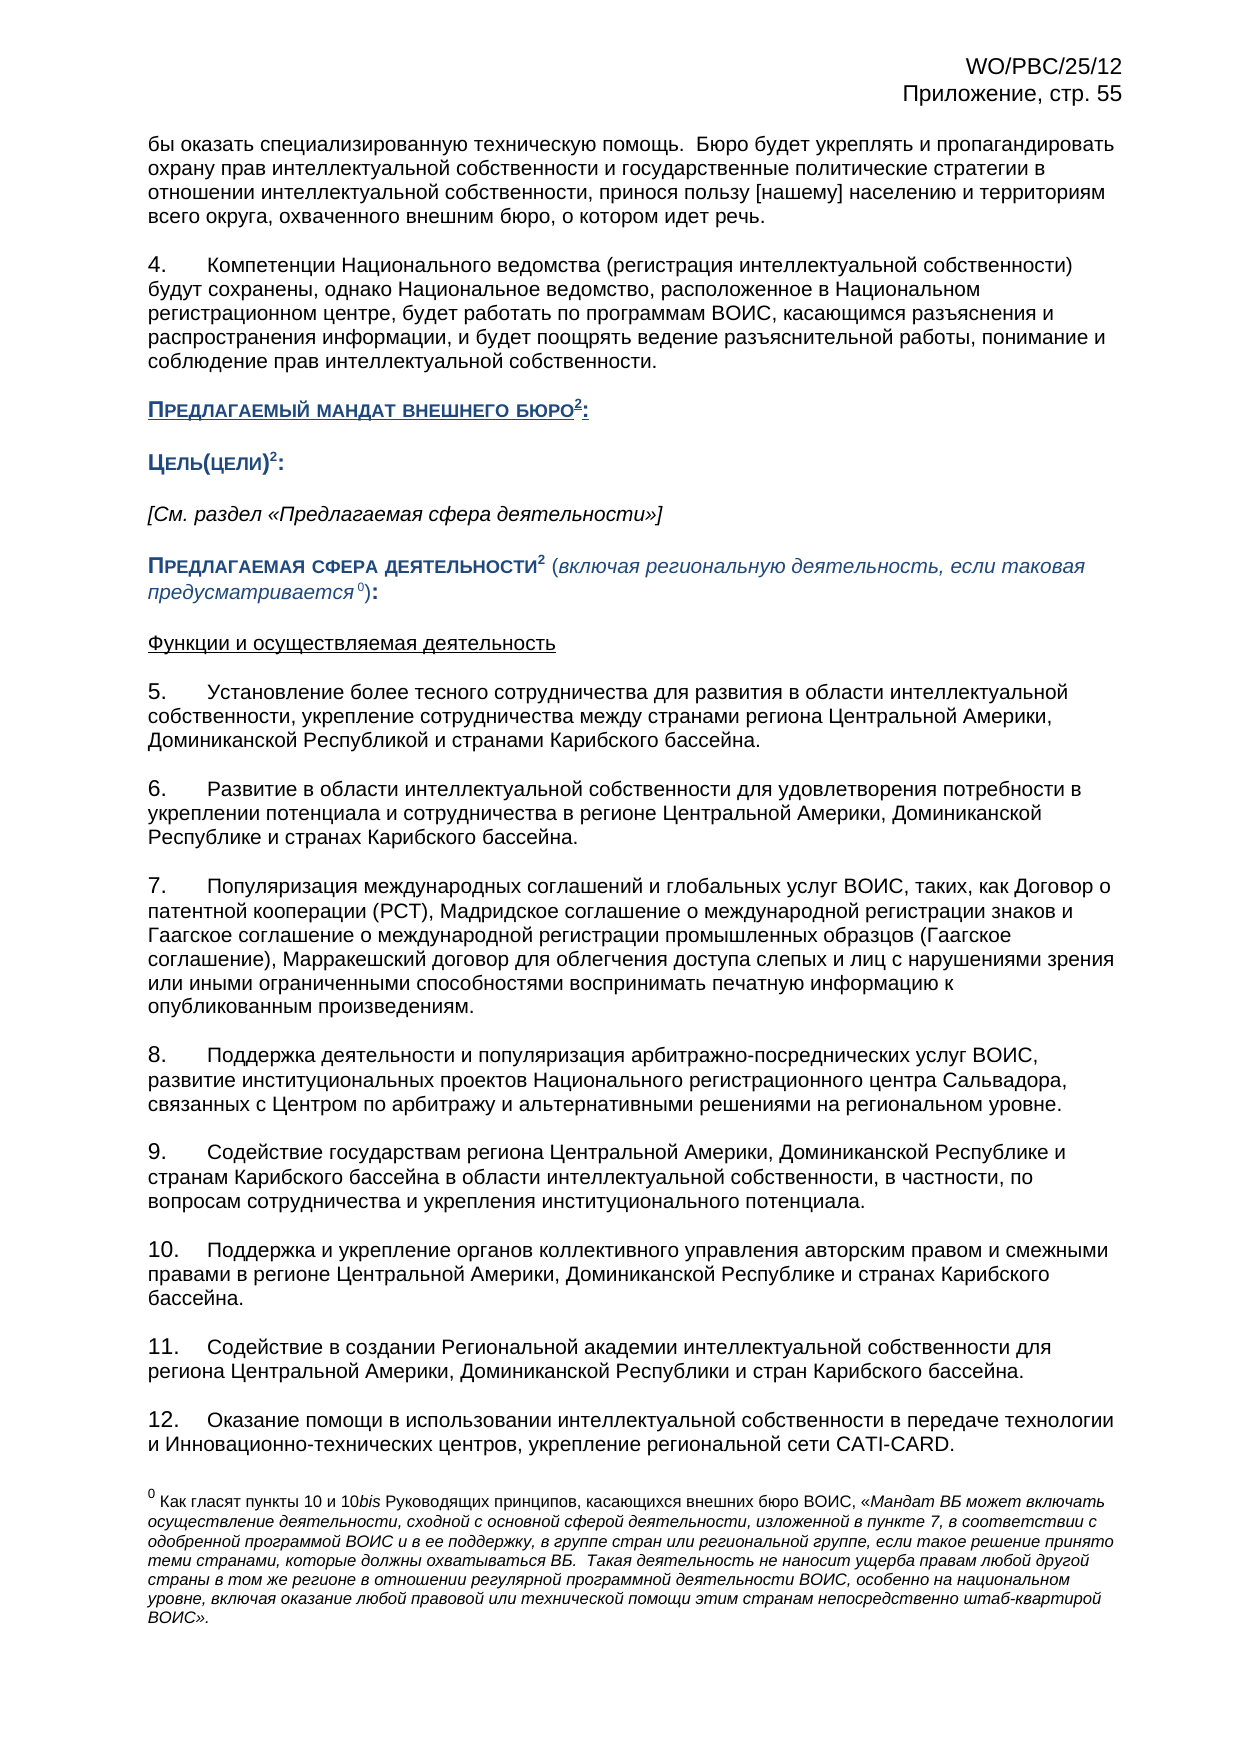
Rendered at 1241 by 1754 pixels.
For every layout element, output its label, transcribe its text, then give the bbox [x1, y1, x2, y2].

text Предлагаемая сфера деятельности2 (включая региональную деятельность, если таковая предусматривается ): [148, 552, 1122, 604]
list Установление более тесного сотрудничества для развития в области интеллектуальной собственности, укрепление сотрудничества между странами региона Центральной Америки, Доминиканской Республикой и странами Карибского бассейна. [148, 678, 1122, 752]
text Цель(цели)2: [148, 449, 1122, 475]
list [148, 132, 1122, 228]
list Оказание помощи в использовании интеллектуальной собственности в передаче технологии и Инновационно-технических центров, укрепление региональной сети CATI-CARD. [148, 1406, 1122, 1456]
list Развитие в области интеллектуальной собственности для удовлетворения потребности в укреплении потенциала и сотрудничества в регионе Центральной Америки, Доминиканской Республике и странах Карибского бассейна. [148, 775, 1122, 849]
list Содействие государствам региона Центральной Америки, Доминиканской Республике и странам Карибского бассейна в области интеллектуальной собственности, в частности, по вопросам сотрудничества и укрепления институционального потенциала. [148, 1138, 1122, 1213]
list Поддержка и укрепление органов коллективного управления авторским правом и смежными правами в регионе Центральной Америки, Доминиканской Республике и странах Карибского бассейна. [148, 1236, 1122, 1310]
list Компетенции Национального ведомства (регистрация интеллектуальной собственности) будут сохранены, однако Национальное ведомство, расположенное в Национальном регистрационном центре, будет работать по программам ВОИС, касающимся разъяснения и распространения информации, и будет поощрять ведение разъяснительной работы, понимание и соблюдение прав интеллектуальной собственности. [148, 251, 1122, 373]
text Предлагаемый мандат внешнего бюро2: [148, 396, 1122, 422]
list Поддержка деятельности и популяризация арбитражно-посреднических услуг ВОИС, развитие институциональных проектов Национального регистрационного центра Сальвадора, связанных с Центром по арбитражу и альтернативными решениями на региональном уровне. [148, 1041, 1122, 1115]
text [См. раздел «Предлагаемая сфера деятельности»] [148, 501, 1122, 525]
text Функции и осуществляемая деятельность [148, 631, 1122, 655]
list Содействие в создании Региональной академии интеллектуальной собственности для региона Центральной Америки, Доминиканской Республики и стран Карибского бассейна. [148, 1333, 1122, 1383]
list Популяризация международных соглашений и глобальных услуг ВОИС, таких, как Договор о патентной кооперации (PCT), Мадридское соглашение о международной регистрации знаков и Гаагское соглашение о международной регистрации промышленных образцов (Гаагское соглашение), Марракешский договор для облегчения доступа слепых и лиц с нарушениями зрения или иными ограниченными способностями воспринимать печатную информацию к опубликованным произведениям. [148, 872, 1122, 1018]
